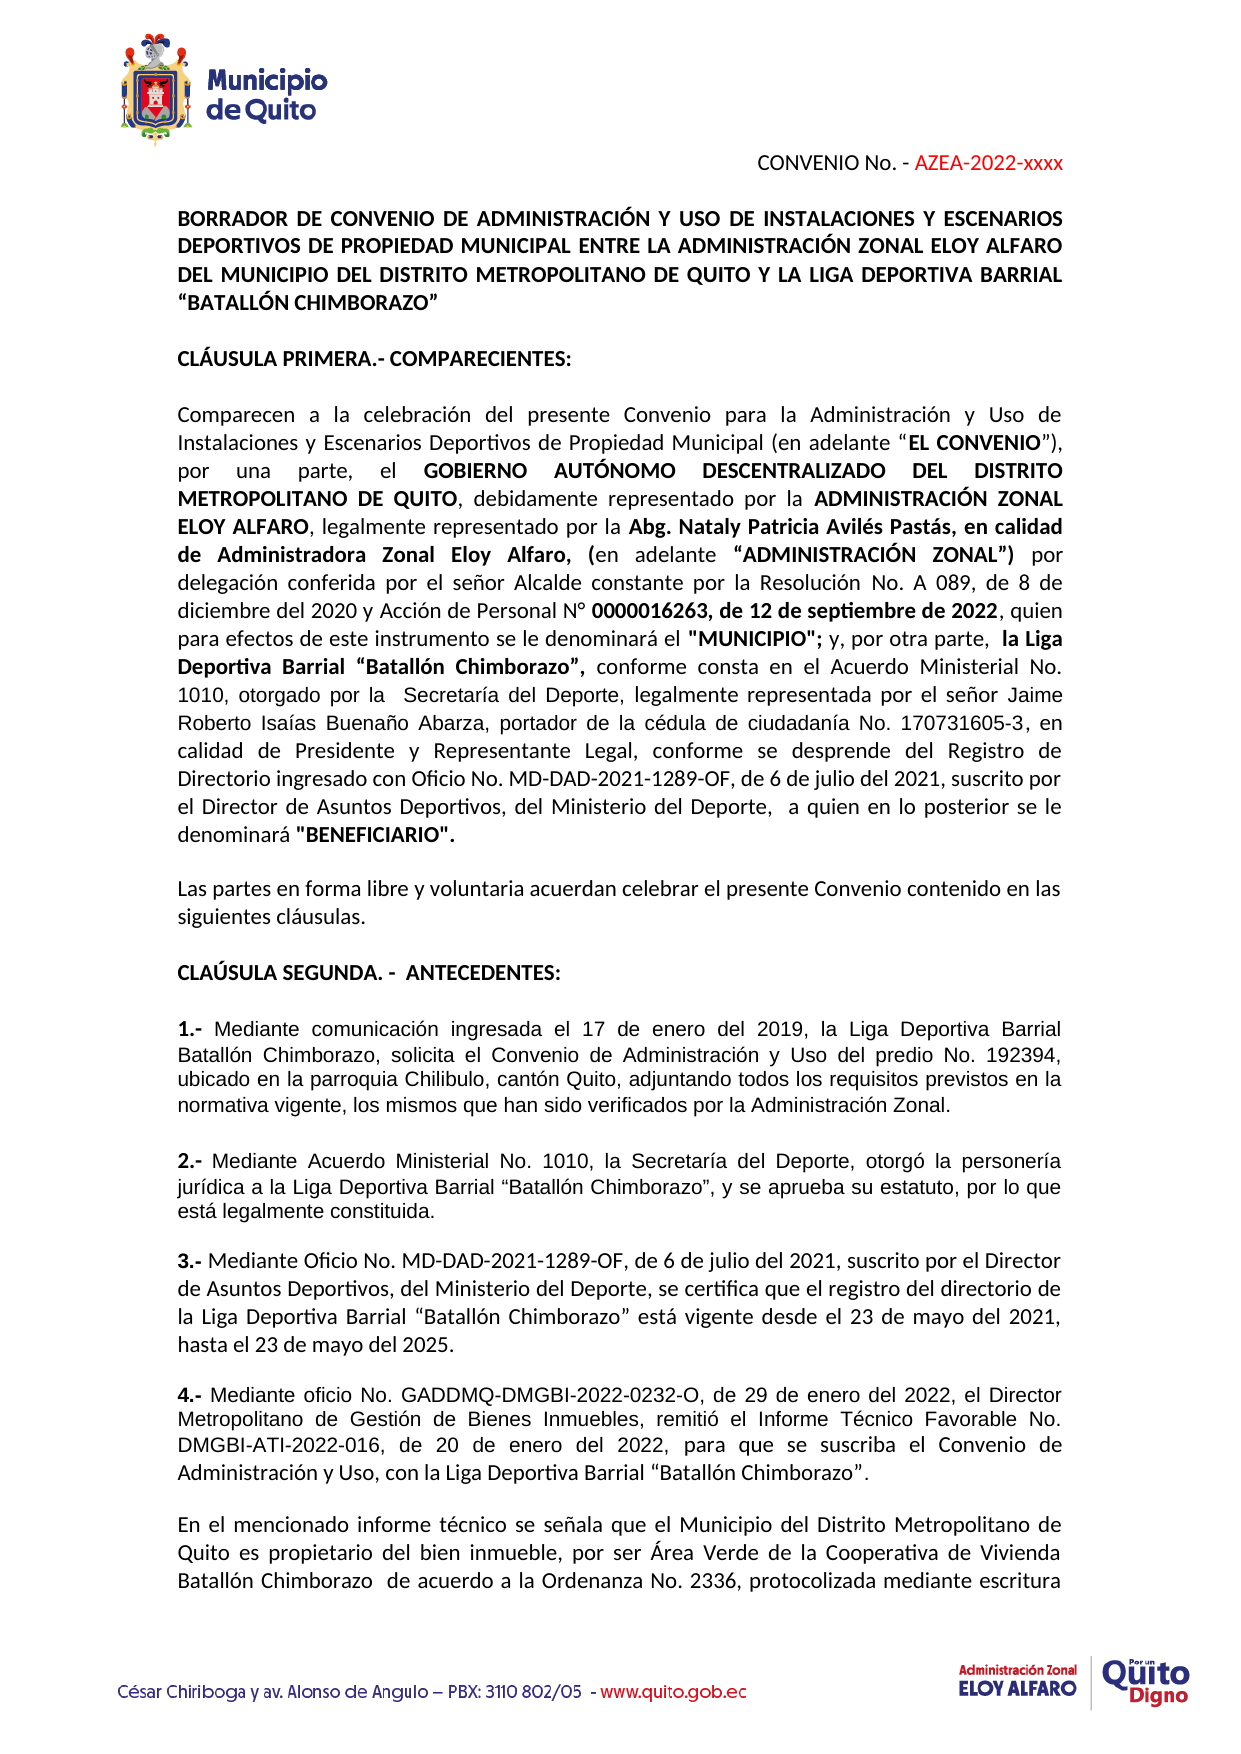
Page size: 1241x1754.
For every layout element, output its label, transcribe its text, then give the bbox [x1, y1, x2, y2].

text CLAÚSULA SEGUNDA. - ANTECEDENTES: [177, 958, 1063, 987]
text Comparecen a la celebración del presente Convenio para la Administración y Uso de Instalaciones y Escenarios Deportivos de Propiedad Municipal (en adelante “EL CONVENIO”), por una parte, el GOBIERNO AUTÓNOMO DESCENTRALIZADO DEL DISTRITO METROPOLITANO DE QUITO, debidamente representado por la ADMINISTRACIÓN ZONAL ELOY ALFARO, legalmente representado por la Abg. Nataly Patricia Avilés Pastás, en calidad de Administradora Zonal Eloy Alfaro, (en adelante “ADMINISTRACIÓN ZONAL”) por delegación conferida por el señor Alcalde constante por la Resolución No. A 089, de 8 de diciembre del 2020 y Acción de Personal N° 0000016263, de 12 de septiembre de 2022, quien para efectos de este instrumento se le denominará el "MUNICIPIO"; y, por otra parte, la Liga Deportiva Barrial “Batallón Chimborazo”, conforme consta en el Acuerdo Ministerial No. 1010, otorgado por la Secretaría del Deporte, legalmente representada por el señor Jaime Roberto Isaías Buenaño Abarza, portador de la cédula de ciudadanía No. 170731605-3, en calidad de Presidente y Representante Legal, conforme se desprende del Registro de Directorio ingresado con Oficio No. MD-DAD-2021-1289-OF, de 6 de julio del 2021, suscrito por el Director de Asuntos Deportivos, del Ministerio del Deporte, a quien en lo posterior se le denominará "BENEFICIARIO". [177, 400, 1063, 848]
text CLÁUSULA PRIMERA.- COMPARECIENTES: [177, 344, 1063, 372]
picture [51, 1642, 1241, 1716]
text 1.- Mediante comunicación ingresada el 17 de enero del 2019, la Liga Deportiva Barrial Batallón Chimborazo, solicita el Convenio de Administración y Uso del predio No. 192394, ubicado en la parroquia Chilibulo, cantón Quito, adjuntando todos los requisitos previstos en la normativa vigente, los mismos que han sido verificados por la Administración Zonal. [177, 1014, 1063, 1118]
text 3.- Mediante Oficio No. MD-DAD-2021-1289-OF, de 6 de julio del 2021, suscrito por el Director de Asuntos Deportivos, del Ministerio del Deporte, se certifica que el registro del directorio de la Liga Deportiva Barrial “Batallón Chimborazo” está vigente desde el 23 de mayo del 2021, hasta el 23 de mayo del 2025. [177, 1246, 1063, 1358]
picture [88, 19, 338, 147]
text Las partes en forma libre y voluntaria acuerdan celebrar el presente Convenio contenido en las siguientes cláusulas. [177, 874, 1063, 931]
text BORRADOR DE CONVENIO DE ADMINISTRACIÓN Y USO DE INSTALACIONES Y ESCENARIOS DEPORTIVOS DE PROPIEDAD MUNICIPAL ENTRE LA ADMINISTRACIÓN ZONAL ELOY ALFARO DEL MUNICIPIO DEL DISTRITO METROPOLITANO DE QUITO Y LA LIGA DEPORTIVA BARRIAL “BATALLÓN CHIMBORAZO” [177, 204, 1063, 316]
text 2.- Mediante Acuerdo Ministerial No. 1010, la Secretaría del Deporte, otorgó la personería jurídica a la Liga Deportiva Barrial “Batallón Chimborazo”, y se aprueba su estatuto, por lo que está legalmente constituida. [177, 1147, 1063, 1222]
text 4.- Mediante oficio No. GADDMQ-DMGBI-2022-0232-O, de 29 de enero del 2022, el Director Metropolitano de Gestión de Bienes Inmuebles, remitió el Informe Técnico Favorable No. DMGBI-ATI-2022-016, de 20 de enero del 2022, para que se suscriba el Convenio de Administración y Uso, con la Liga Deportiva Barrial “Batallón Chimborazo”. [177, 1382, 1063, 1486]
text CONVENIO No. - AZEA-2022-xxxx [177, 148, 1063, 176]
